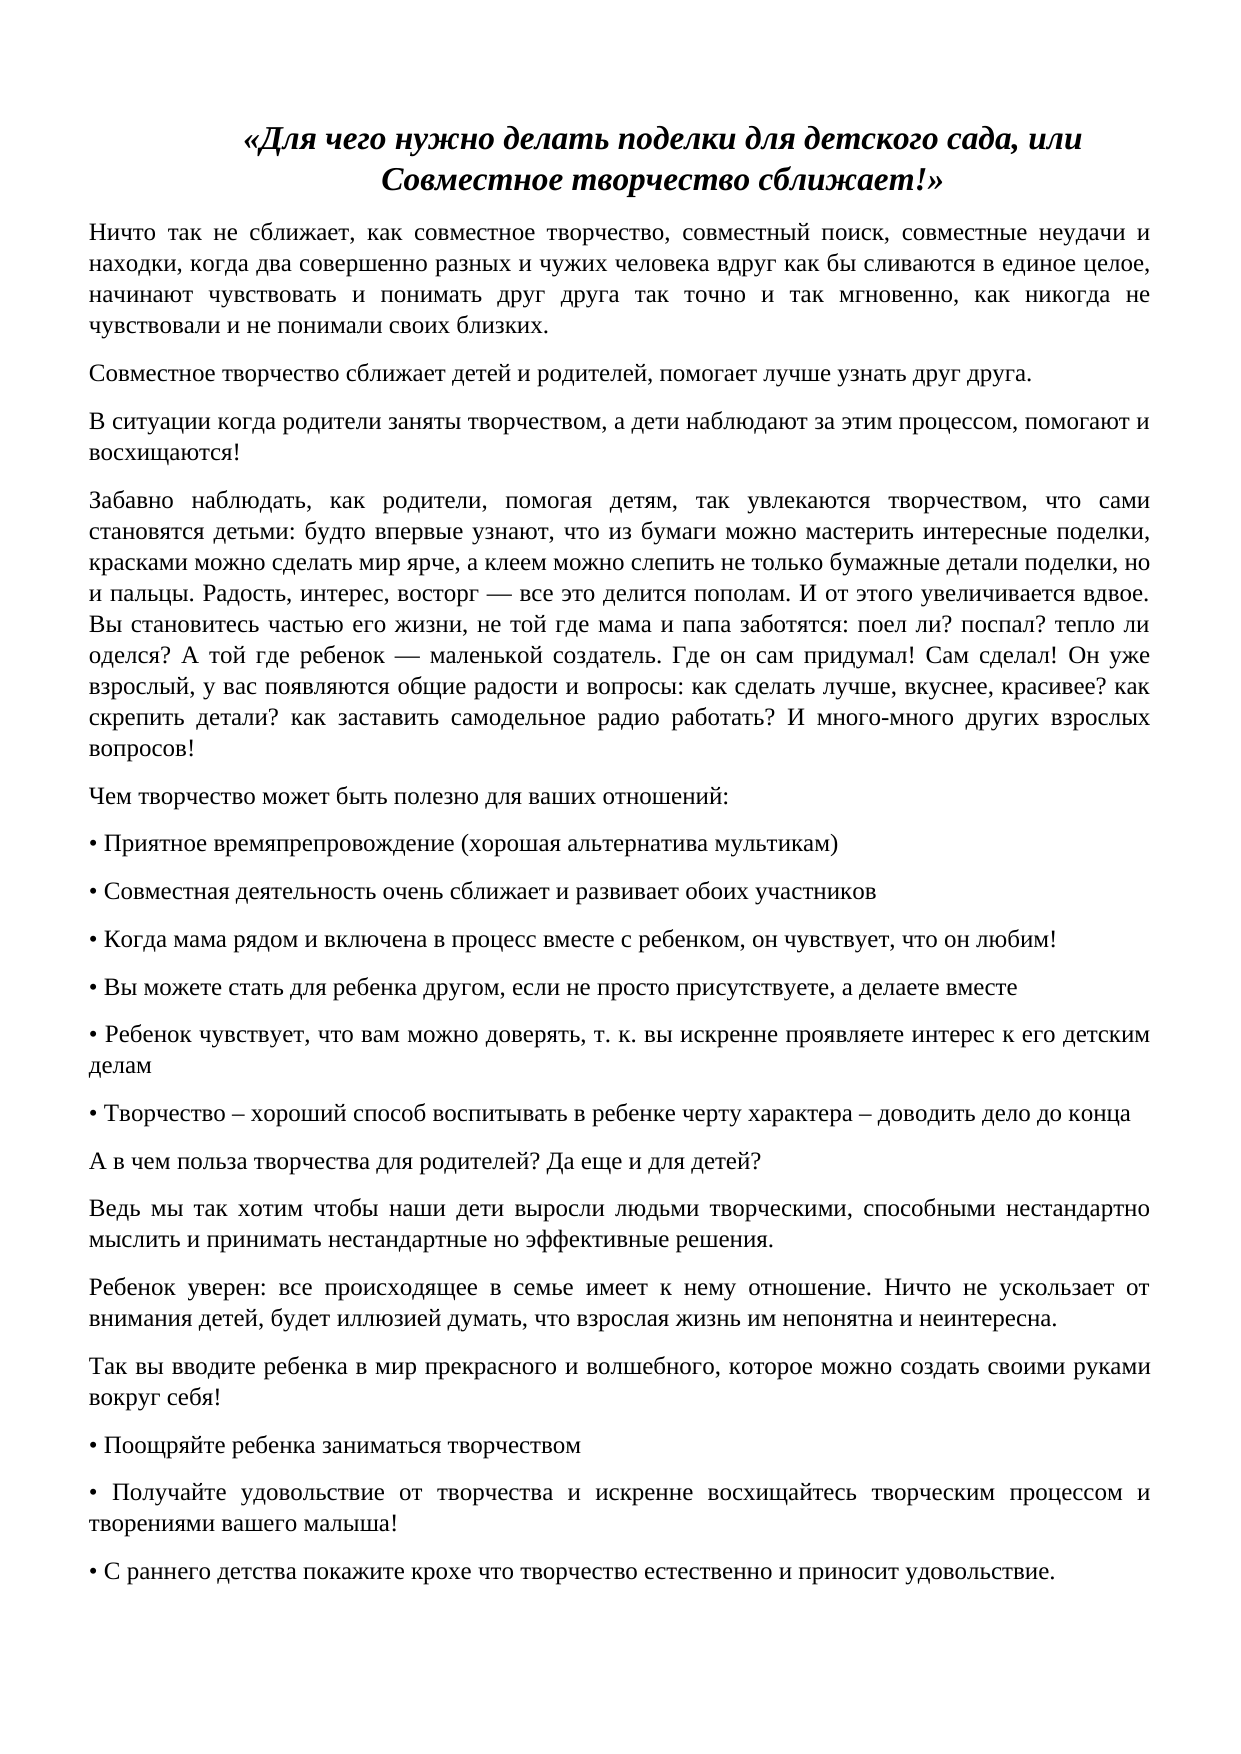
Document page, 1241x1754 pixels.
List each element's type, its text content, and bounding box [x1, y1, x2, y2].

text Совместное творчество сближает детей и родителей, помогает лучше узнать друг друга. [89, 358, 1152, 387]
text Ребенок уверен: все происходящее в семье имеет к нему отношение. Ничто не ускользает от внимания детей, будет иллюзией думать, что взрослая жизнь им непонятна и неинтересна. [89, 1272, 1152, 1332]
text • Получайте удовольствие от творчества и искренне восхищайтесь творческим процессом и творениями вашего малыша! [89, 1477, 1152, 1537]
text «Для чего нужно делать поделки для детского сада, или Совместное творчество сближает!» [177, 118, 1152, 198]
text Ничто так не сближает, как совместное творчество, совместный поиск, совместные неудачи и находки, когда два совершенно разных и чужих человека вдруг как бы сливаются в единое целое, начинают чувствовать и понимать друг друга так точно и так мгновенно, как никогда не чувствовали и не понимали своих близких. [89, 217, 1152, 339]
text Ведь мы так хотим чтобы наши дети выросли людьми творческими, способными нестандартно мыслить и принимать нестандартные но эффективные решения. [89, 1193, 1152, 1253]
text Так вы вводите ребенка в мир прекрасного и волшебного, которое можно создать своими руками вокруг себя! [89, 1351, 1152, 1411]
text • Приятное времяпрепровождение (хорошая альтернатива мультикам) [89, 828, 1152, 857]
text Чем творчество может быть полезно для ваших отношений: [89, 781, 1152, 809]
text • Поощряйте ребенка заниматься творчеством [89, 1430, 1152, 1458]
text • Вы можете стать для ребенка другом, если не просто присутствуете, а делаете вместе [89, 972, 1152, 1000]
text • Ребенок чувствует, что вам можно доверять, т. к. вы искренне проявляете интерес к его детским делам [89, 1019, 1152, 1079]
text • Совместная деятельность очень сближает и развивает обоих участников [89, 876, 1152, 905]
text А в чем польза творчества для родителей? Да еще и для детей? [89, 1146, 1152, 1174]
text • Когда мама рядом и включена в процесс вместе с ребенком, он чувствует, что он любим! [89, 924, 1152, 953]
text • С раннего детства покажите крохе что творчество естественно и приносит удовольствие. [89, 1556, 1152, 1585]
text В ситуации когда родители заняты творчеством, а дети наблюдают за этим процессом, помогают и восхищаются! [89, 406, 1152, 466]
text • Творчество – хороший способ воспитывать в ребенке черту характера – доводить дело до конца [89, 1098, 1152, 1127]
text Забавно наблюдать, как родители, помогая детям, так увлекаются творчеством, что сами становятся детьми: будто впервые узнают, что из бумаги можно мастерить интересные поделки, красками можно сделать мир ярче, а клеем можно слепить не только бумажные детали поделки, но и пальцы. Радость, интерес, восторг — все это делится пополам. И от этого увеличивается вдвое. Вы становитесь частью его жизни, не той где мама и папа заботятся: поел ли? поспал? тепло ли оделся? А той где ребенок — маленькой создатель. Где он сам придумал! Сам сделал! Он уже взрослый, у вас появляются общие радости и вопросы: как сделать лучше, вкуснее, красивее? как скрепить детали? как заставить самодельное радио работать? И много-много других взрослых вопросов! [89, 485, 1152, 762]
